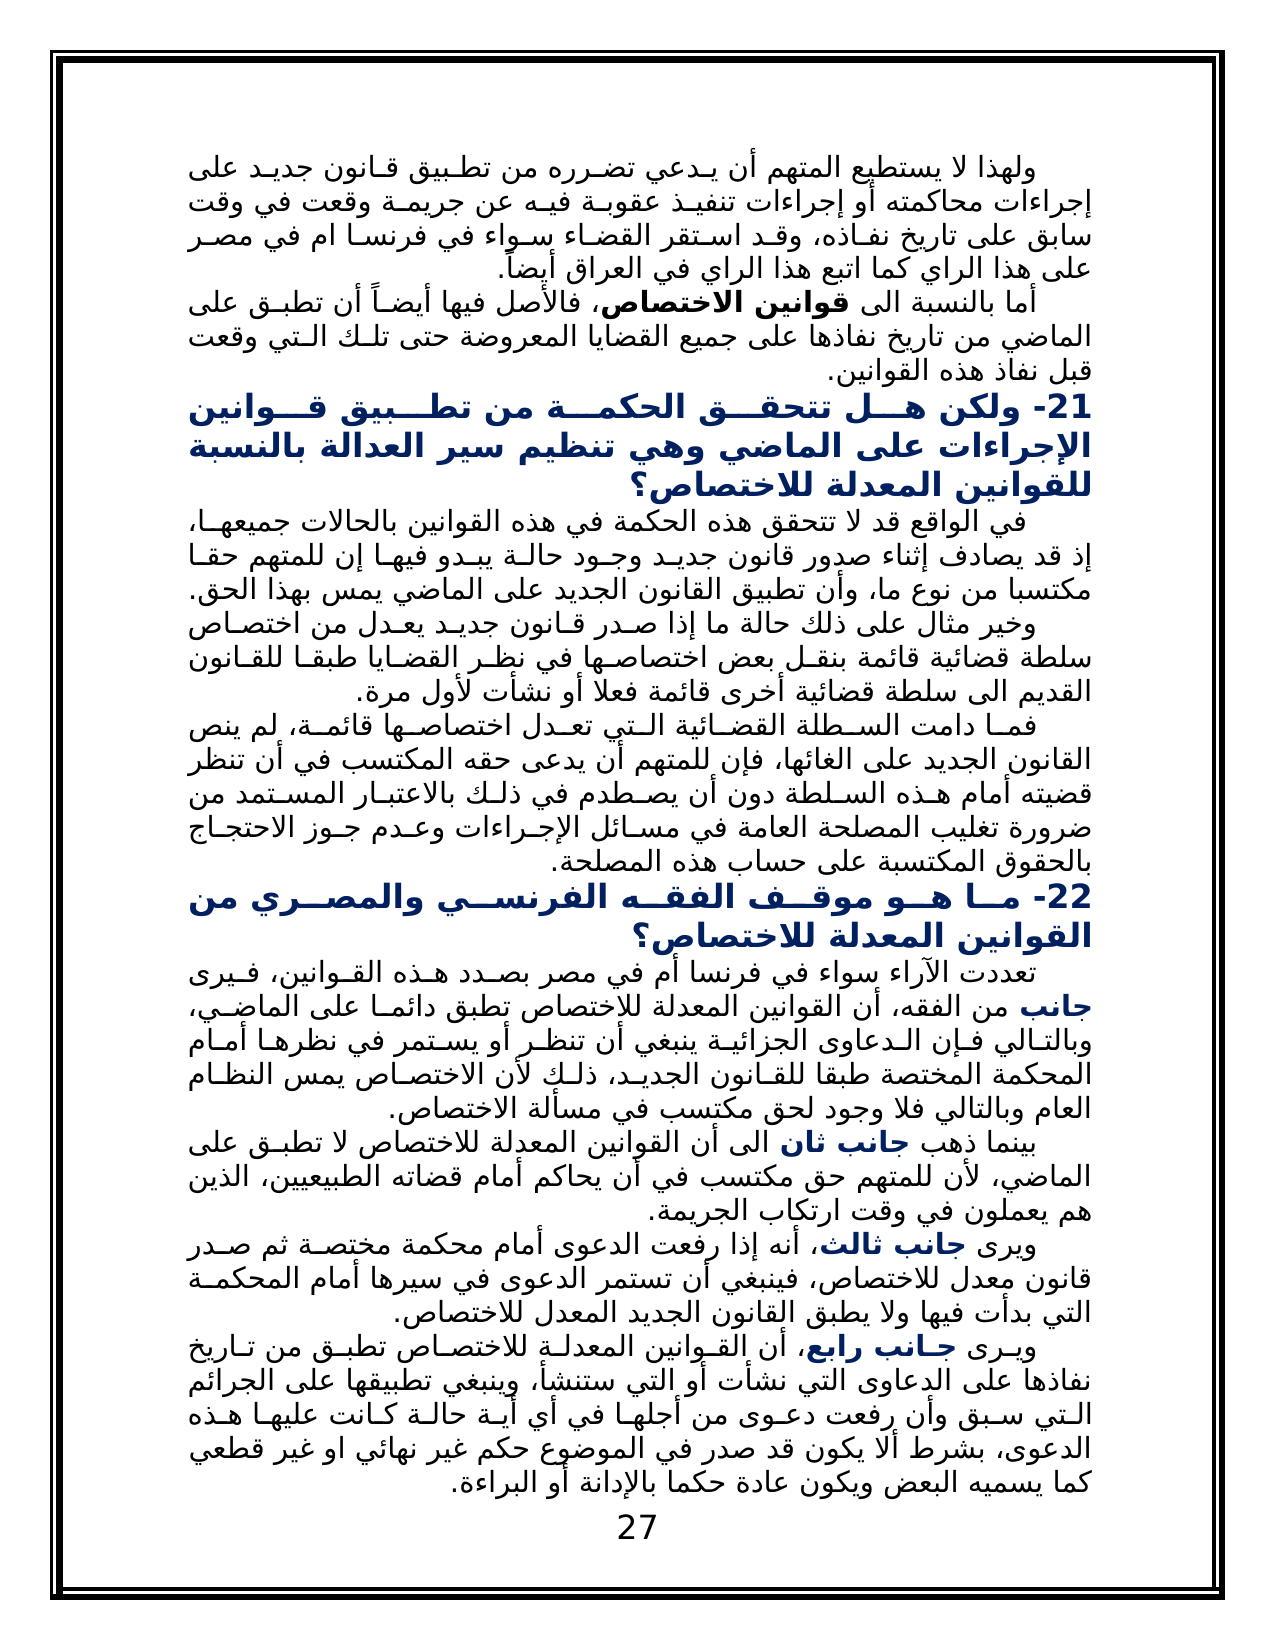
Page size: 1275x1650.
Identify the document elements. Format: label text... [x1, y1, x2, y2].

text وخير مثال على ذلك حالة ما إذا صدر قانون جديد يعدل من اختصاص سلطة قضائية قائمة بنقل بعض اختصاصها في نظر القضايا طبقا للقانون القديم الى سلطة قضائية أخرى قائمة فعلا أو نشأت لأول مرة. [187, 606, 1093, 708]
text أما بالنسبة الى قوانين الاختصاص، فالأصل فيها أيضاً أن تطبق على الماضي من تاريخ نفاذها على جميع القضايا المعروضة حتى تلك التي وقعت قبل نفاذ هذه القوانين. [187, 286, 1093, 388]
text 22- ما هو موقف الفقه الفرنسي والمصري من القوانين المعدلة للاختصاص؟ [187, 878, 1093, 956]
text 21- ولكن هل تتحقق الحكمة من تطبيق قوانين الإجراءات على الماضي وهي تنظيم سير العدالة بالنسبة للقوانين المعدلة للاختصاص؟ [187, 388, 1093, 504]
text في الواقع قد لا تتحقق هذه الحكمة في هذه القوانين بالحالات جميعها، إذ قد يصادف إثناء صدور قانون جديد وجود حالة يبدو فيها إن للمتهم حقا مكتسبا من نوع ما، وأن تطبيق القانون الجديد على الماضي يمس بهذا الحق. [187, 504, 1093, 606]
text تعددت الآراء سواء في فرنسا أم في مصر بصدد هذه القوانين، فيرى جانب من الفقه، أن القوانين المعدلة للاختصاص تطبق دائما على الماضي، وبالتالي فإن الدعاوى الجزائية ينبغي أن تنظر أو يستمر في نظرها أمام المحكمة المختصة طبقا للقانون الجديد، ذلك لأن الاختصاص يمس النظام العام وبالتالي فلا وجود لحق مكتسب في مسألة الاختصاص. [187, 956, 1093, 1125]
text ويرى جانب ثالث، أنه إذا رفعت الدعوى أمام محكمة مختصة ثم صدر قانون معدل للاختصاص، فينبغي أن تستمر الدعوى في سيرها أمام المحكمة التي بدأت فيها ولا يطبق القانون الجديد المعدل للاختصاص. [187, 1227, 1093, 1329]
text فما دامت السطلة القضائية التي تعدل اختصاصها قائمة، لم ينص القانون الجديد على الغائها، فإن للمتهم أن يدعى حقه المكتسب في أن تنظر قضيته أمام هذه السلطة دون أن يصطدم في ذلك بالاعتبار المستمد من ضرورة تغليب المصلحة العامة في مسائل الإجراءات وعدم جوز الاحتجاج بالحقوق المكتسبة على حساب هذه المصلحة. [187, 708, 1093, 878]
text ولهذا لا يستطيع المتهم أن يدعي تضرره من تطبيق قانون جديد على إجراءات محاكمته أو إجراءات تنفيذ عقوبة فيه عن جريمة وقعت في وقت سابق على تاريخ نفاذه، وقد استقر القضاء سواء في فرنسا ام في مصر على هذا الراي كما اتبع هذا الراي في العراق أيضاً. [187, 150, 1093, 286]
text بينما ذهب جانب ثان الى أن القوانين المعدلة للاختصاص لا تطبق على الماضي، لأن للمتهم حق مكتسب في أن يحاكم أمام قضاته الطبيعيين، الذين هم يعملون في وقت ارتكاب الجريمة. [187, 1125, 1093, 1227]
text ويرى جانب رابع، أن القوانين المعدلة للاختصاص تطبق من تاريخ نفاذها على الدعاوى التي نشأت أو التي ستنشأ، وينبغي تطبيقها على الجرائم التي سبق وأن رفعت دعوى من أجلها في أي أية حالة كانت عليها هذه الدعوى، بشرط ألا يكون قد صدر في الموضوع حكم غير نهائي او غير قطعي كما يسميه البعض ويكون عادة حكما بالإدانة أو البراءة. [187, 1329, 1093, 1499]
